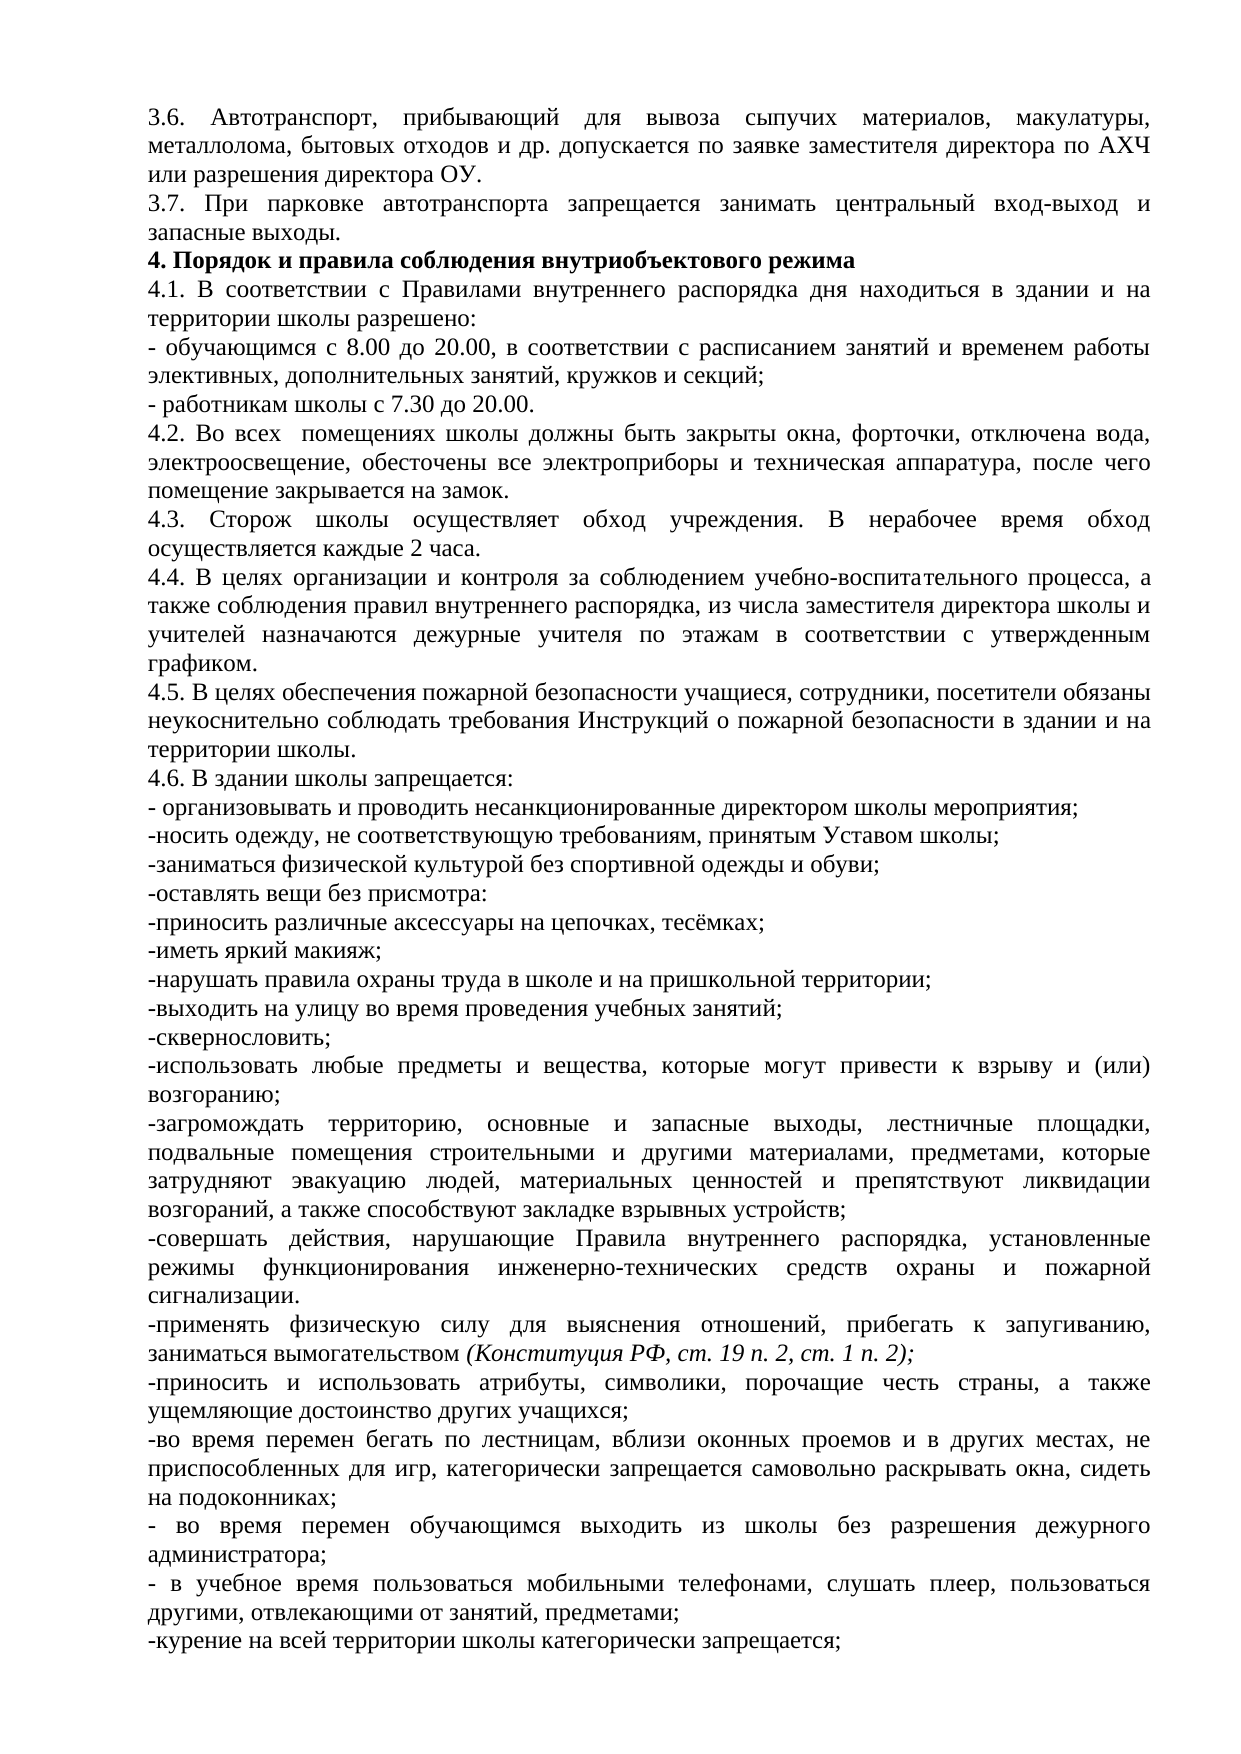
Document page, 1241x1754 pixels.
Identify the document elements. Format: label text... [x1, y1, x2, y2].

text -загромождать территорию, основные и запасные выходы, лестничные площадки, подвальные помещения строительными и другими материалами, предметами, которые затрудняют эвакуацию людей, материальных ценностей и препятствуют ликвидации возгораний, а также способствуют закладке взрывных устройств; [148, 1108, 1152, 1223]
text -сквернословить; [148, 1022, 1152, 1051]
text 3.7. При парковке автотранспорта запрещается занимать центральный вход-выход и запасные выходы. [148, 188, 1152, 246]
text 4.6. В здании школы запрещается: [148, 763, 1152, 792]
text 4. Порядок и правила соблюдения внутриобъектового режима [148, 246, 1152, 274]
text -применять физическую силу для выяснения отношений, прибегать к запугиванию, заниматься вымогательством (Конституция РФ, ст. 19 п. 2, ст. 1 п. 2); [148, 1309, 1152, 1367]
text -носить одежду, не соответствующую требованиям, принятым Уставом школы; [148, 821, 1152, 849]
text -приносить различные аксессуары на цепочках, тесёмках; [148, 907, 1152, 936]
text 4.4. В целях организации и контроля за соблюдением учебно-воспитательного процесса, а также соблюдения правил внутреннего распорядка, из числа заместителя директора школы и учителей назначаются дежурные учителя по этажам в соответствии с утвержденным графиком. [148, 562, 1152, 677]
text 4.1. В соответствии с Правилами внутреннего распорядка дня находиться в здании и на территории школы разрешено: [148, 274, 1152, 332]
text -заниматься физической культурой без спортивной одежды и обуви; [148, 849, 1152, 878]
text 4.5. В целях обеспечения пожарной безопасности учащиеся, сотрудники, посетители обязаны неукоснительно соблюдать требования Инструкций о пожарной безопасности в здании и на территории школы. [148, 677, 1152, 763]
text -оставлять вещи без присмотра: [148, 878, 1152, 907]
text -иметь яркий макияж; [148, 936, 1152, 964]
text - во время перемен обучающимся выходить из школы без разрешения дежурного администратора; [148, 1511, 1152, 1568]
text -во время перемен бегать по лестницам, вблизи оконных проемов и в других местах, не приспособленных для игр, категорически запрещается самовольно раскрывать окна, сидеть на подоконниках; [148, 1424, 1152, 1511]
text 4.3. Сторож школы осуществляет обход учреждения. В нерабочее время обход осуществляется каждые 2 часа. [148, 504, 1152, 562]
text - обучающимся с 8.00 до 20.00, в соответствии с расписанием занятий и временем работы элективных, дополнительных занятий, кружков и секций; [148, 332, 1152, 389]
text - в учебное время пользоваться мобильными телефонами, слушать плеер, пользоваться другими, отвлекающими от занятий, предметами; [148, 1568, 1152, 1626]
text -приносить и использовать атрибуты, символики, порочащие честь страны, а также ущемляющие достоинство других учащихся; [148, 1367, 1152, 1424]
text 4.2. Во всех помещениях школы должны быть закрыты окна, форточки, отключена вода, электроосвещение, обесточены все электроприборы и техническая аппаратура, после чего помещение закрывается на замок. [148, 418, 1152, 504]
text - организовывать и проводить несанкционированные директором школы мероприятия; [148, 792, 1152, 821]
text -курение на всей территории школы категорически запрещается; [148, 1626, 1152, 1654]
text -выходить на улицу во время проведения учебных занятий; [148, 993, 1152, 1022]
text - работникам школы с 7.30 до 20.00. [148, 389, 1152, 418]
text -нарушать правила охраны труда в школе и на пришкольной территории; [148, 964, 1152, 993]
text -использовать любые предметы и вещества, которые могут привести к взрыву и (или) возгоранию; [148, 1051, 1152, 1108]
text 3.6. Автотранспорт, прибывающий для вывоза сыпучих материалов, макулатуры, металлолома, бытовых отходов и др. допускается по заявке заместителя директора по АХЧ или разрешения директора ОУ. [148, 102, 1152, 188]
text -совершать действия, нарушающие Правила внутреннего распорядка, установленные режимы функционирования инженерно-технических средств охраны и пожарной сигнализации. [148, 1223, 1152, 1309]
